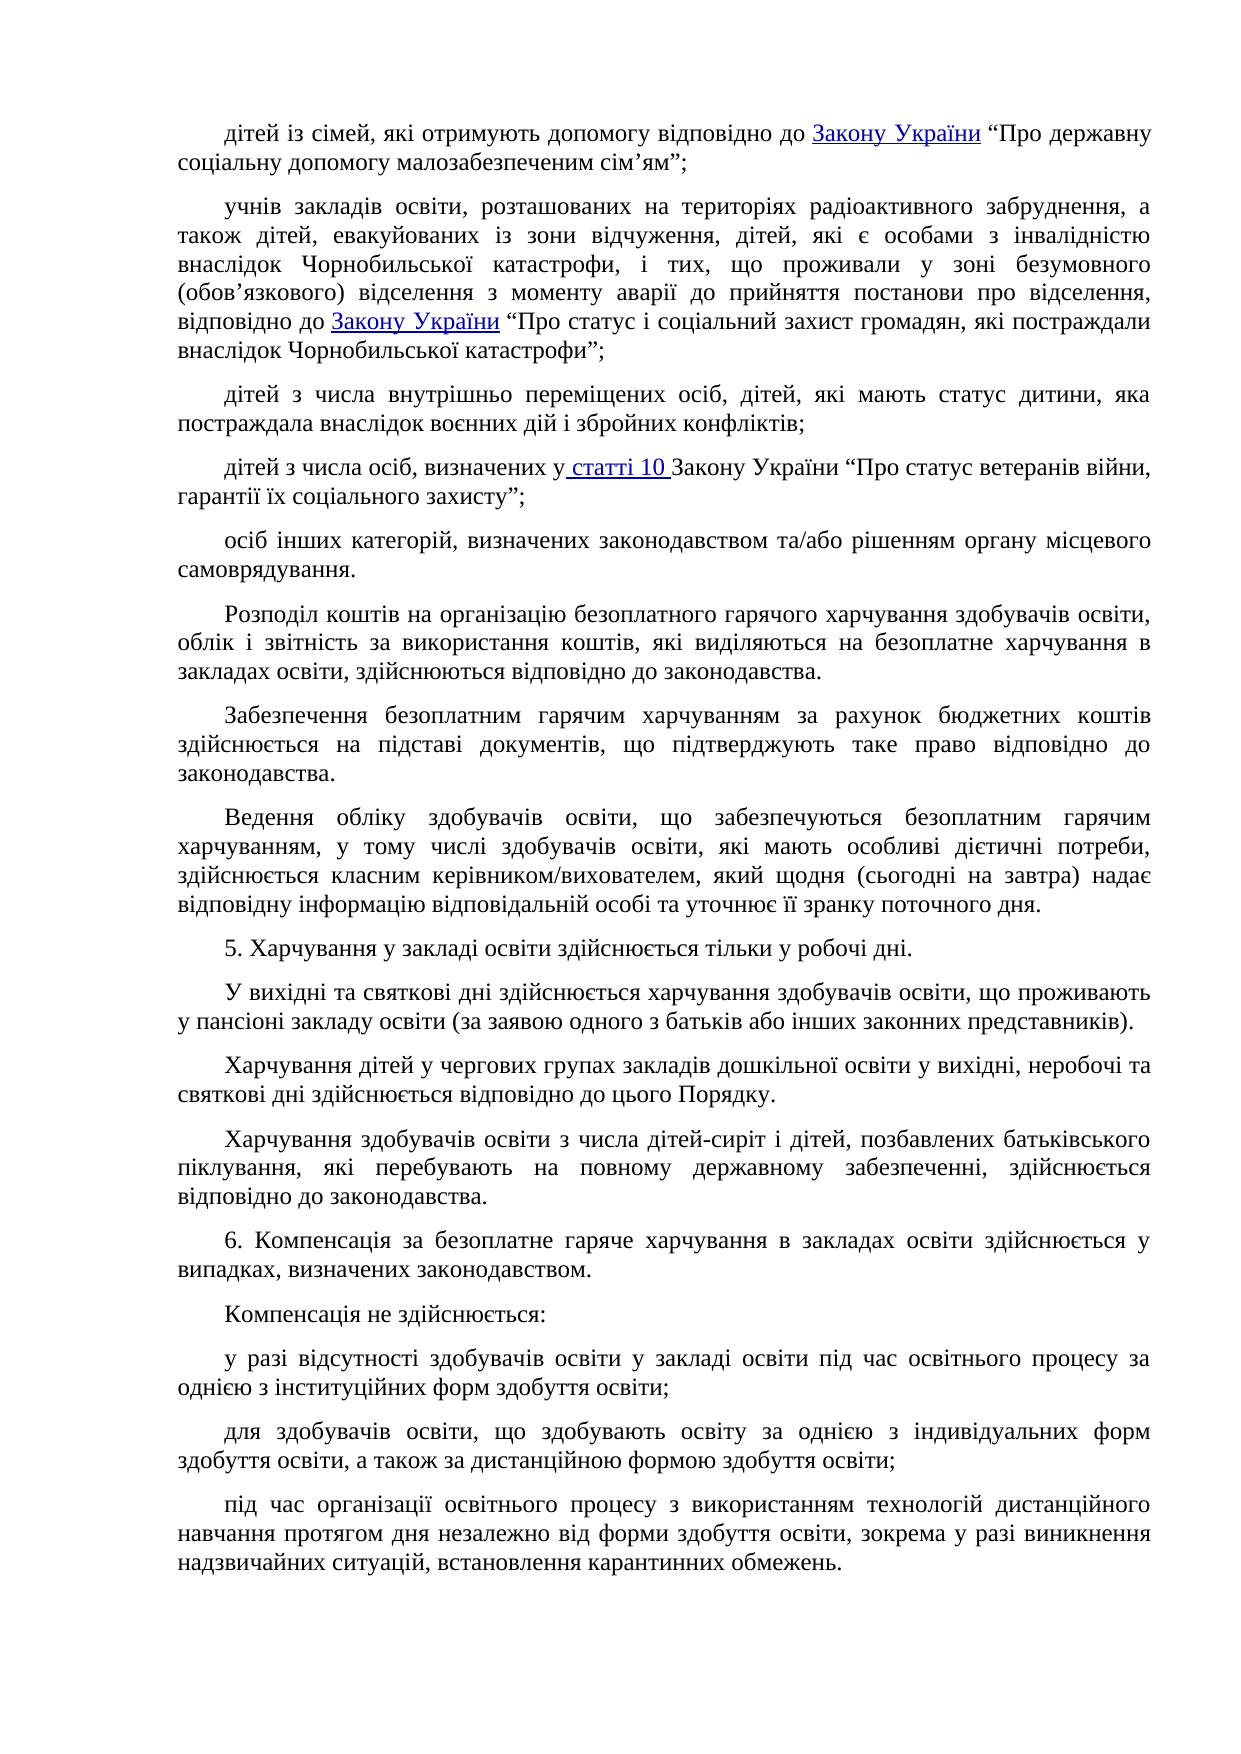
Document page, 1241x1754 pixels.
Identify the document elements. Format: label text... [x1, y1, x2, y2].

text під час організації освітнього процесу з використанням технологій дистанційного навчання протягом дня незалежно від форми здобуття освіти, зокрема у разі виникнення надзвичайних ситуацій, встановлення карантинних обмежень. [177, 1489, 1152, 1576]
text Харчування дітей у чергових групах закладів дошкільної освіти у вихідні, неробочі та святкові дні здійснюється відповідно до цього Порядку. [177, 1051, 1152, 1108]
text 5. Харчування у закладі освіти здійснюється тільки у робочі дні. [177, 933, 1152, 962]
text У вихідні та святкові дні здійснюється харчування здобувачів освіти, що проживають у пансіоні закладу освіти (за заявою одного з батьків або інших законних представників). [177, 977, 1152, 1035]
text дітей із сімей, які отримують допомогу відповідно до Закону України “Про державну соціальну допомогу малозабезпеченим сім’ям”; [177, 118, 1152, 176]
text дітей з числа внутрішньо переміщених осіб, дітей, які мають статус дитини, яка постраждала внаслідок воєнних дій і збройних конфліктів; [177, 379, 1152, 437]
text у разі відсутності здобувачів освіти у закладі освіти під час освітнього процесу за однією з інституційних форм здобуття освіти; [177, 1343, 1152, 1401]
text дітей з числа осіб, визначених у статті 10 Закону України “Про статус ветеранів війни, гарантії їх соціального захисту”; [177, 452, 1152, 510]
text осіб інших категорій, визначених законодавством та/або рішенням органу місцевого самоврядування. [177, 526, 1152, 583]
text учнів закладів освіти, розташованих на територіях радіоактивного забруднення, а також дітей, евакуйованих із зони відчуження, дітей, які є особами з інвалідністю внаслідок Чорнобильської катастрофи, і тих, що проживали у зоні безумовного (обов’язкового) відселення з моменту аварії до прийняття постанови про відселення, відповідно до Закону України “Про статус і соціальний захист громадян, які постраждали внаслідок Чорнобильської катастрофи”; [177, 191, 1152, 364]
text Розподіл коштів на організацію безоплатного гарячого харчування здобувачів освіти, облік і звітність за використання коштів, які виділяються на безоплатне харчування в закладах освіти, здійснюються відповідно до законодавства. [177, 599, 1152, 685]
text 6. Компенсація за безоплатне гаряче харчування в закладах освіти здійснюється у випадках, визначених законодавством. [177, 1226, 1152, 1283]
text Забезпечення безоплатним гарячим харчуванням за рахунок бюджетних коштів здійснюється на підставі документів, що підтверджують таке право відповідно до законодавства. [177, 701, 1152, 787]
text Харчування здобувачів освіти з числа дітей-сиріт і дітей, позбавлених батьківського піклування, які перебувають на повному державному забезпеченні, здійснюється відповідно до законодавства. [177, 1124, 1152, 1210]
text для здобувачів освіти, що здобувають освіту за однією з індивідуальних форм здобуття освіти, а також за дистанційною формою здобуття освіти; [177, 1416, 1152, 1474]
text Ведення обліку здобувачів освіти, що забезпечуються безоплатним гарячим харчуванням, у тому числі здобувачів освіти, які мають особливі дієтичні потреби, здійснюється класним керівником/вихователем, який щодня (сьогодні на завтра) надає відповідну інформацію відповідальній особі та уточнює її зранку поточного дня. [177, 802, 1152, 917]
text Компенсація не здійснюється: [177, 1299, 1152, 1327]
